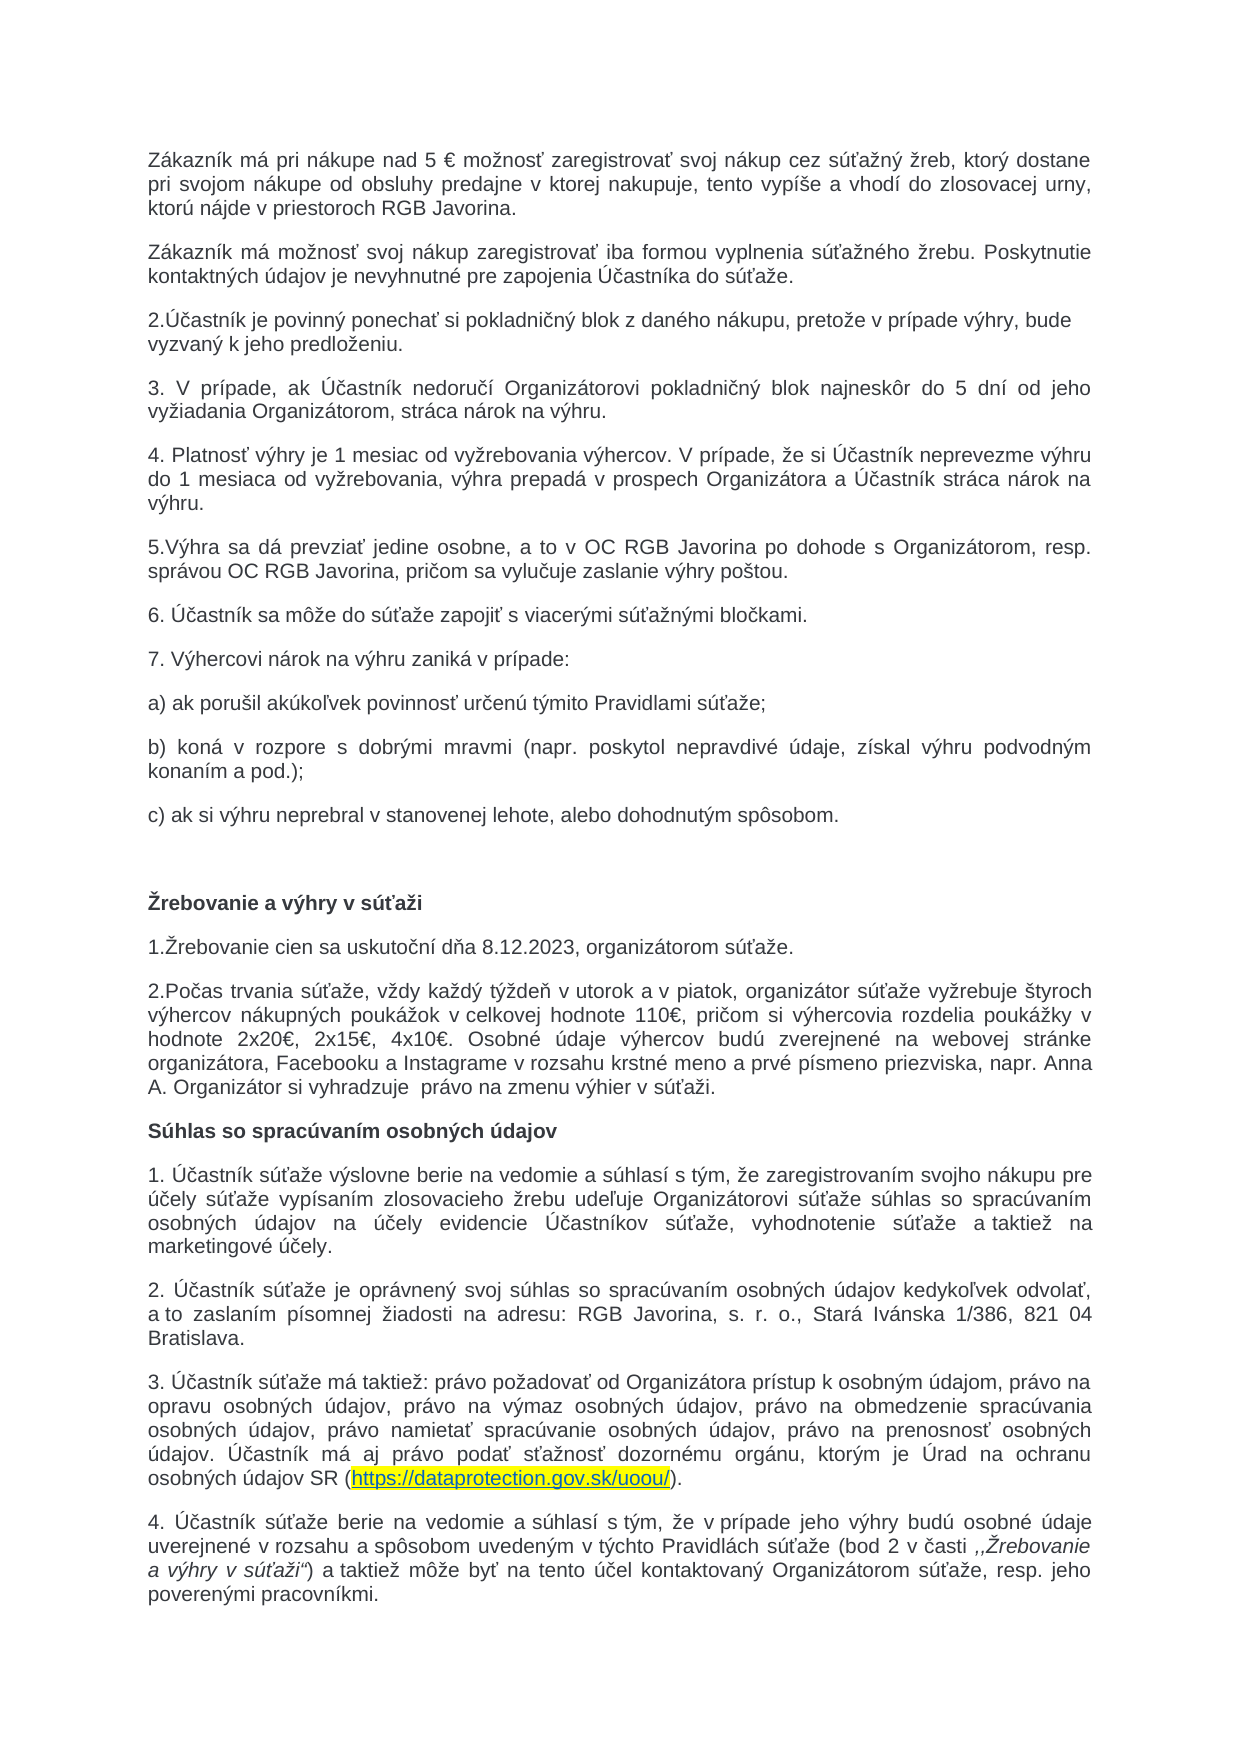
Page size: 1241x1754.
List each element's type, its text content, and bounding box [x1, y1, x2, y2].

text Zákazník má pri nákupe nad 5 € možnosť zaregistrovať svoj nákup cez súťažný žreb, ktorý dostane pri svojom nákupe od obsluhy predajne v ktorej nakupuje, tento vypíše a vhodí do zlosovacej urny, ktorú nájde v priestoroch RGB Javorina. [148, 148, 1093, 219]
text 4. Účastník súťaže berie na vedomie a súhlasí s tým, že v prípade jeho výhry budú osobné údaje uverejnené v rozsahu a spôsobom uvedeným v týchto Pravidlách súťaže (bod 2 v časti ,,Žrebovanie a výhry v súťaži“) a taktiež môže byť na tento účel kontaktovaný Organizátorom súťaže, resp. jeho poverenými pracovníkmi. [148, 1510, 1093, 1606]
text 4. Platnosť výhry je 1 mesiac od vyžrebovania výhercov. V prípade, že si Účastník neprevezme výhru do 1 mesiaca od vyžrebovania, výhra prepadá v prospech Organizátora a Účastník stráca nárok na výhru. [148, 443, 1093, 515]
text Zákazník má možnosť svoj nákup zaregistrovať iba formou vyplnenia súťažného žrebu. Poskytnutie kontaktných údajov je nevyhnutné pre zapojenia Účastníka do súťaže. [148, 239, 1093, 287]
text 7. Výhercovi nárok na výhru zaniká v prípade: [148, 647, 1093, 671]
text 2.Účastník je povinný ponechať si pokladničný blok z daného nákupu, pretože v prípade výhry, bude vyzvaný k jeho predloženiu. [148, 307, 1093, 355]
text 1. Účastník súťaže výslovne berie na vedomie a súhlasí s tým, že zaregistrovaním svojho nákupu pre účely súťaže vypísaním zlosovacieho žrebu udeľuje Organizátorovi súťaže súhlas so spracúvaním osobných údajov na účely evidencie Účastníkov súťaže, vyhodnotenie súťaže a taktiež na marketingové účely. [148, 1162, 1093, 1258]
text 5.Výhra sa dá prevziať jedine osobne, a to v OC RGB Javorina po dohode s Organizátorom, resp. správou OC RGB Javorina, pričom sa vylučuje zaslanie výhry poštou. [148, 535, 1093, 583]
text 1.Žrebovanie cien sa uskutoční dňa 8.12.2023, organizátorom súťaže. [148, 935, 1093, 959]
text Žrebovanie a výhry v súťaži [148, 891, 1093, 915]
text 3. V prípade, ak Účastník nedoručí Organizátorovi pokladničný blok najneskôr do 5 dní od jeho vyžiadania Organizátorom, stráca nárok na výhru. [148, 375, 1093, 423]
text b) koná v rozpore s dobrými mravmi (napr. poskytol nepravdivé údaje, získal výhru podvodným konaním a pod.); [148, 735, 1093, 783]
text Súhlas so spracúvaním osobných údajov [148, 1118, 1093, 1142]
text 2.Počas trvania súťaže, vždy každý týždeň v utorok a v piatok, organizátor súťaže vyžrebuje štyroch výhercov nákupných poukážok v celkovej hodnote 110€, pričom si výhercovia rozdelia poukážky v hodnote 2x20€, 2x15€, 4x10€. Osobné údaje výhercov budú zverejnené na webovej stránke organizátora, Facebooku a Instagrame v rozsahu krstné meno a prvé písmeno priezviska, napr. Anna A. Organizátor si vyhradzuje právo na zmenu výhier v súťaži. [148, 979, 1093, 1098]
text 6. Účastník sa môže do súťaže zapojiť s viacerými súťažnými bločkami. [148, 603, 1093, 627]
text 3. Účastník súťaže má taktiež: právo požadovať od Organizátora prístup k osobným údajom, právo na opravu osobných údajov, právo na výmaz osobných údajov, právo na obmedzenie spracúvania osobných údajov, právo namietať spracúvanie osobných údajov, právo na prenosnosť osobných údajov. Účastník má aj právo podať sťažnosť dozornému orgánu, ktorým je Úrad na ochranu osobných údajov SR (https://dataprotection.gov.sk/uoou/). [148, 1370, 1093, 1490]
text a) ak porušil akúkoľvek povinnosť určenú týmito Pravidlami súťaže; [148, 691, 1093, 715]
text 2. Účastník súťaže je oprávnený svoj súhlas so spracúvaním osobných údajov kedykoľvek odvolať, a to zaslaním písomnej žiadosti na adresu: RGB Javorina, s. r. o., Stará Ivánska 1/386, 821 04 Bratislava. [148, 1278, 1093, 1350]
text c) ak si výhru neprebral v stanovenej lehote, alebo dohodnutým spôsobom. [148, 803, 1093, 827]
